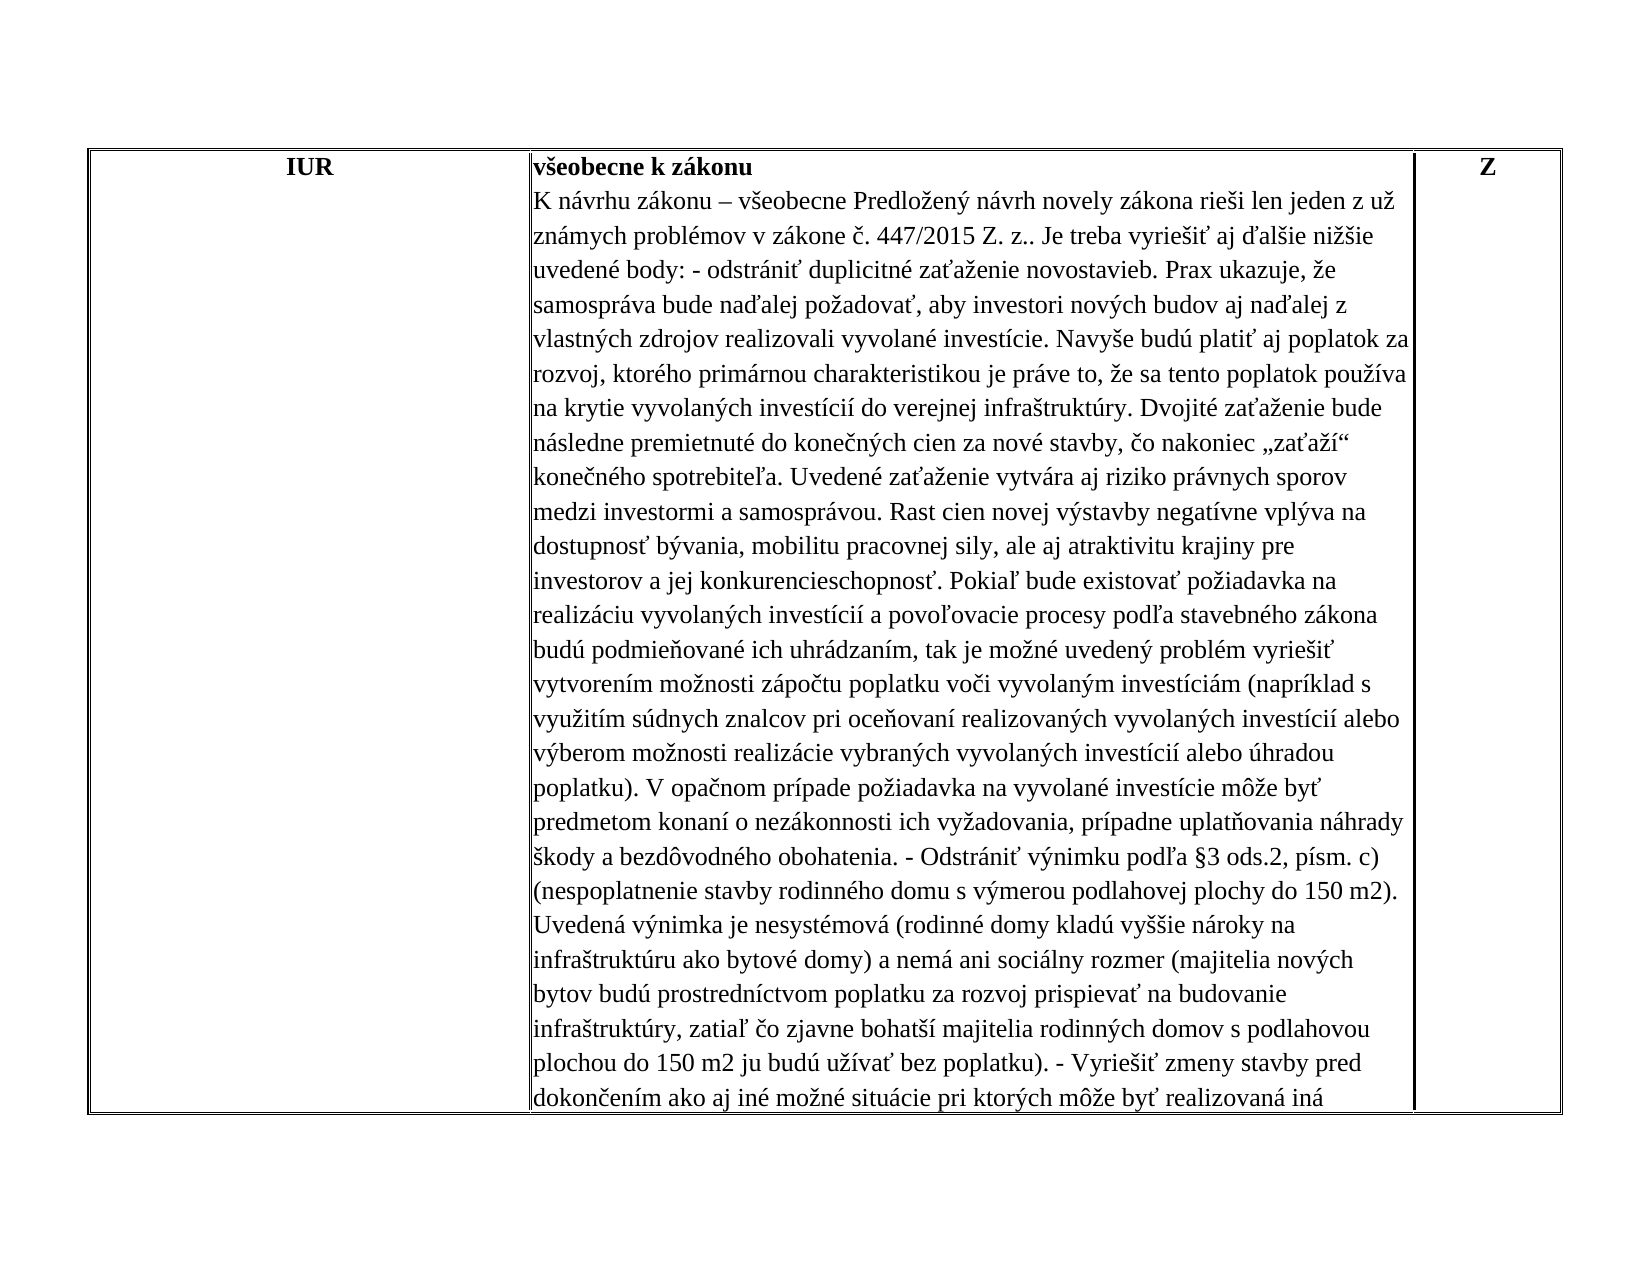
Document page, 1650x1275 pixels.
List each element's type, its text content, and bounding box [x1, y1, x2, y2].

table_cell IUR [91, 151, 531, 1112]
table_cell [531, 149, 1414, 1112]
table_cell Z [1414, 151, 1560, 1112]
